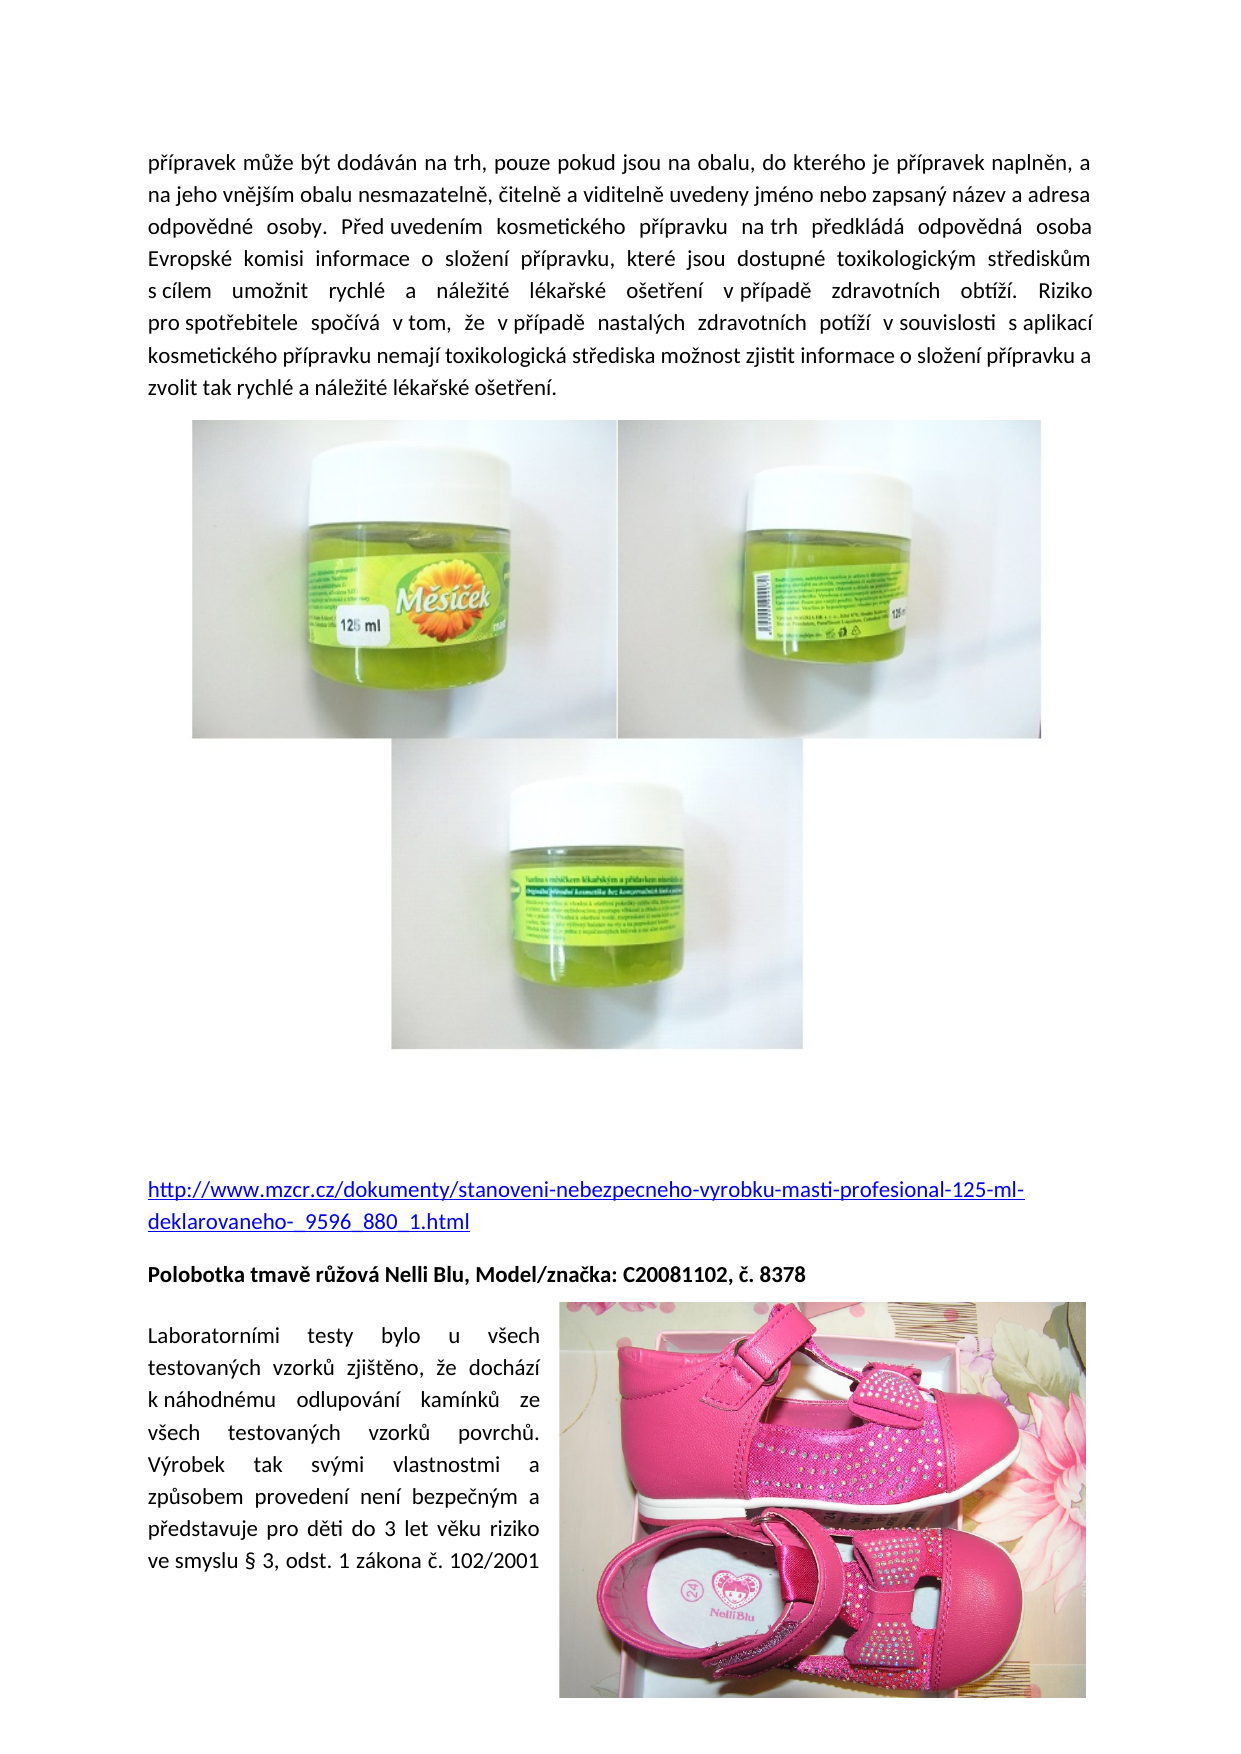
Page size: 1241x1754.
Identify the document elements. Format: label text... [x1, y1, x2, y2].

picture [557, 1302, 1085, 1696]
text Polobotka tmavě růžová Nelli Blu, Model/značka: C20081102, č. 8378 [148, 1260, 1093, 1288]
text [148, 148, 1093, 401]
picture [138, 420, 1085, 1129]
